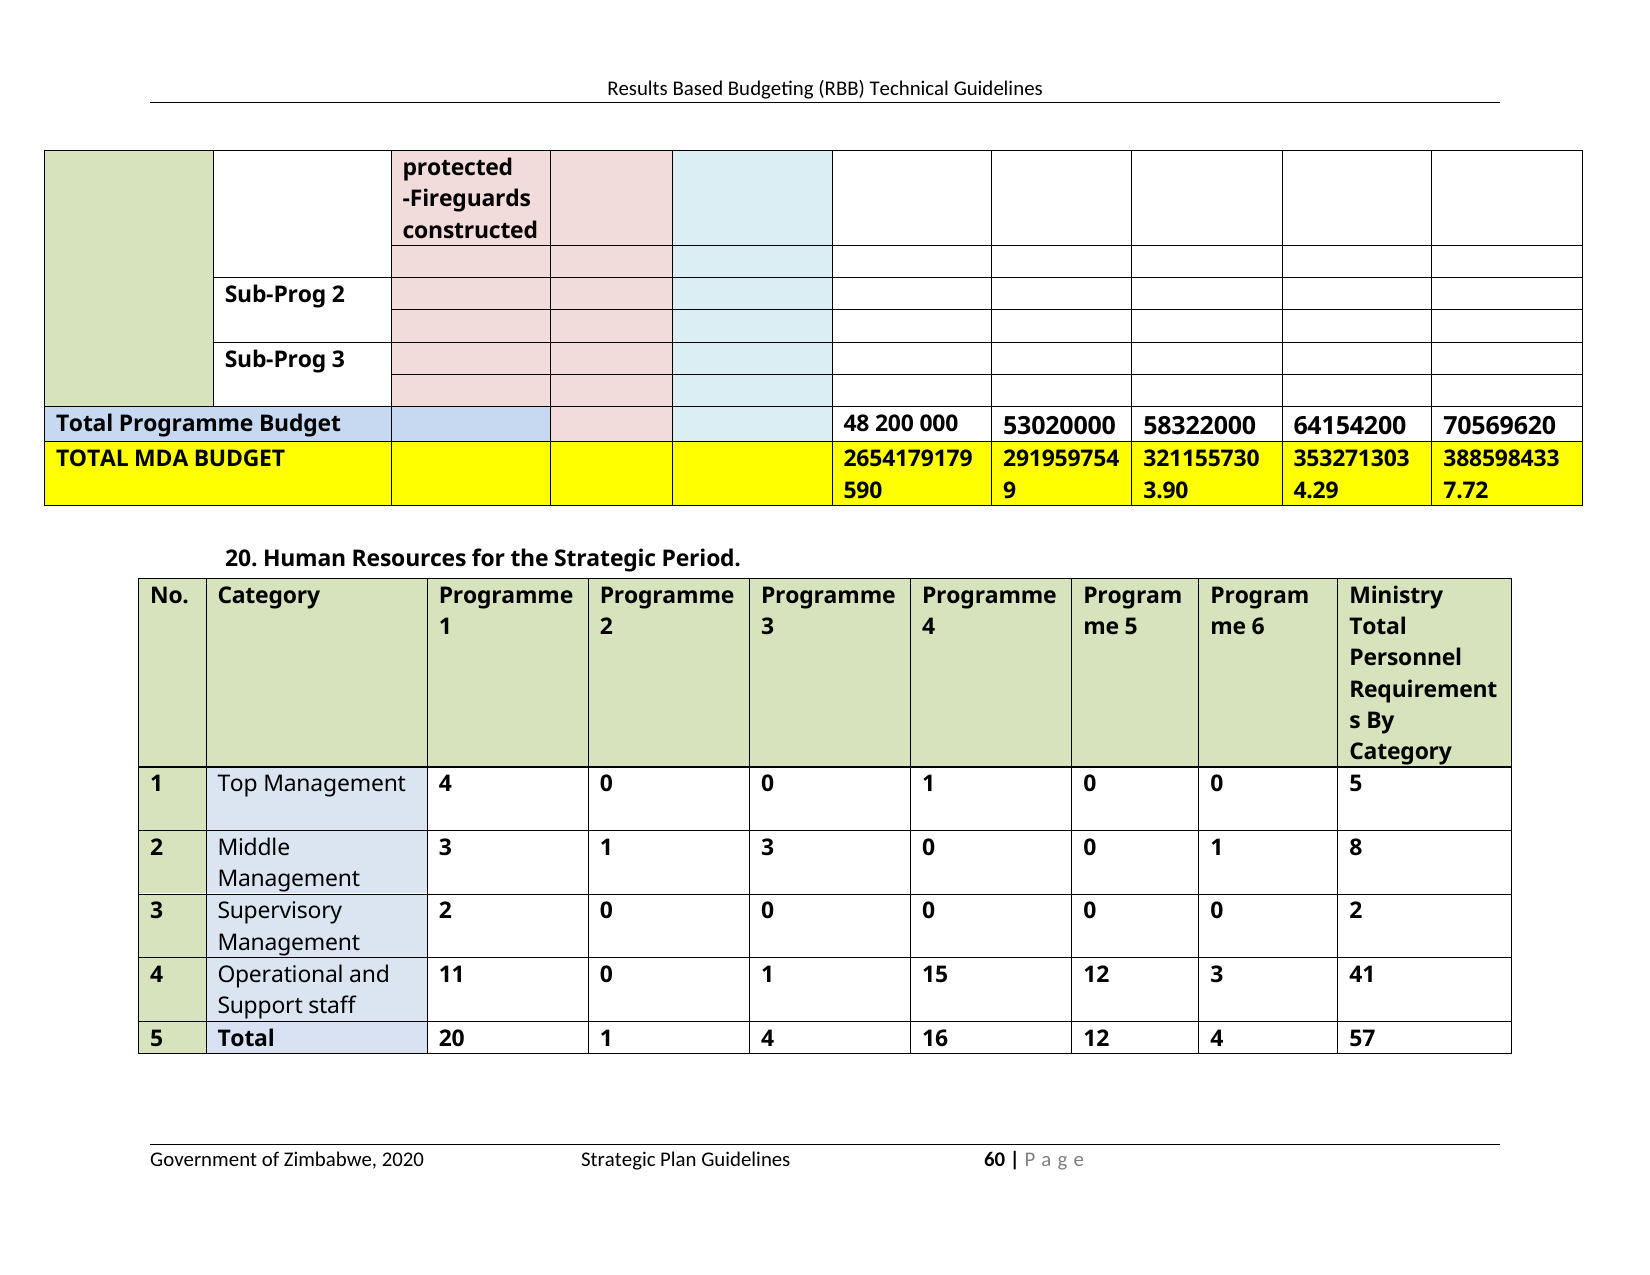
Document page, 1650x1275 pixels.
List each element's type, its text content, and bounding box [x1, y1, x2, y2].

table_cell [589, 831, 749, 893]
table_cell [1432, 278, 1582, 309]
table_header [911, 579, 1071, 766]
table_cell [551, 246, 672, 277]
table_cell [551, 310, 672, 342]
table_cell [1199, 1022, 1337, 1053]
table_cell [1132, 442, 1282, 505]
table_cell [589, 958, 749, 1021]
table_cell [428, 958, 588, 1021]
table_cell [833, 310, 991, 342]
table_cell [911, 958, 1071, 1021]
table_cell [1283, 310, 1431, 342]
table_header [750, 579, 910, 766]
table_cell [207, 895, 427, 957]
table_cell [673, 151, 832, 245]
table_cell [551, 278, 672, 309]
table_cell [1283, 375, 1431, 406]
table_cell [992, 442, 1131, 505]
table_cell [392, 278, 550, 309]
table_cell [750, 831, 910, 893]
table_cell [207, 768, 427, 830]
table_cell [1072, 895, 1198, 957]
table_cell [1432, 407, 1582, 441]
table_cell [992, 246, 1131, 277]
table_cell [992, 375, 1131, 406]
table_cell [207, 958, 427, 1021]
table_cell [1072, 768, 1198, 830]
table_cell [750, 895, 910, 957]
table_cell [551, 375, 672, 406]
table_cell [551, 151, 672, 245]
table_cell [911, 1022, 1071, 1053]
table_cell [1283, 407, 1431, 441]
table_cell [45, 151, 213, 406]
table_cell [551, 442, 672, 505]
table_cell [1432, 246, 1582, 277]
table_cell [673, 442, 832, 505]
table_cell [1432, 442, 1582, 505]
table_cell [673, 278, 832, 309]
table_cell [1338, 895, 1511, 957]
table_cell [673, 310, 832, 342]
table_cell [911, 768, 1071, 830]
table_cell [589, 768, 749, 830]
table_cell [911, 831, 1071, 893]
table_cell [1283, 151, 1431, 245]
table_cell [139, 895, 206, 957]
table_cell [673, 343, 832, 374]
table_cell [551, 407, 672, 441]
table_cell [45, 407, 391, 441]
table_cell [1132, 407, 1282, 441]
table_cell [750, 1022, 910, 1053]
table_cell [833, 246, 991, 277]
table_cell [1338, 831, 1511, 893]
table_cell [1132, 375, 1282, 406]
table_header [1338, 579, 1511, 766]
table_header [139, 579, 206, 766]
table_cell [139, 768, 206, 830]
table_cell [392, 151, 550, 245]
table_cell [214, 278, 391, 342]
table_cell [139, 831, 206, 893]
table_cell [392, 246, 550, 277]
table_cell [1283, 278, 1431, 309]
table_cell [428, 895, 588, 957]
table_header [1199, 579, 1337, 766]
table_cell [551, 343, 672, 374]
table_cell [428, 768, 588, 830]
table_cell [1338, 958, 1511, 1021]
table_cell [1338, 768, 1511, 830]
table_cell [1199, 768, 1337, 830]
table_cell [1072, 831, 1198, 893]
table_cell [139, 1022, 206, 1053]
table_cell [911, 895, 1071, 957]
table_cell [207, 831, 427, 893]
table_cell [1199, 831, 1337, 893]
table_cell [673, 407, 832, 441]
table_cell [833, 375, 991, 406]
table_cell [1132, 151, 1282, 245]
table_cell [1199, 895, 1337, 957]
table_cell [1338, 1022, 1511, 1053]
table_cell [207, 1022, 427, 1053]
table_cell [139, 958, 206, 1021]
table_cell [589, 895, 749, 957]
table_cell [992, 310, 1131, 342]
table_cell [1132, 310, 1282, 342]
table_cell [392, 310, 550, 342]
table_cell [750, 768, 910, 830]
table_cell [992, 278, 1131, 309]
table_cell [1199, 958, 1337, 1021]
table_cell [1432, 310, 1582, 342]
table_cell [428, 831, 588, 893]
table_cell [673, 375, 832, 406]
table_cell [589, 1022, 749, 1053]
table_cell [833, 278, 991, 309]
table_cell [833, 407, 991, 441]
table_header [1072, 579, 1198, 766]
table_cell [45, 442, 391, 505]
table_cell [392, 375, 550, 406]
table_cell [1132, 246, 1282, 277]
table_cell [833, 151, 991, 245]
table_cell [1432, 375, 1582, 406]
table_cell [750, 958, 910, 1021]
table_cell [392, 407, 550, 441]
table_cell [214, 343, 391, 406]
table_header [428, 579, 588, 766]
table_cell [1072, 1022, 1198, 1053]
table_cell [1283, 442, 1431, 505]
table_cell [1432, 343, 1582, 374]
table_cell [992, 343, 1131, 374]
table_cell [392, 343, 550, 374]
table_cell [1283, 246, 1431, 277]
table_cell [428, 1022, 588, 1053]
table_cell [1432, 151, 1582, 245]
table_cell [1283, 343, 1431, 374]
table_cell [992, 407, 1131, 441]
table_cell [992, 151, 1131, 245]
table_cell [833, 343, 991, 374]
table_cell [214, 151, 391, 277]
text 20. Human Resources for the Strategic Period. [150, 542, 1500, 573]
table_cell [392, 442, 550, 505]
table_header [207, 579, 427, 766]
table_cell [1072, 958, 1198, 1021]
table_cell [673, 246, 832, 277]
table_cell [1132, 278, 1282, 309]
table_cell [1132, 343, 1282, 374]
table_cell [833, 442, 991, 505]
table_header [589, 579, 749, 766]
